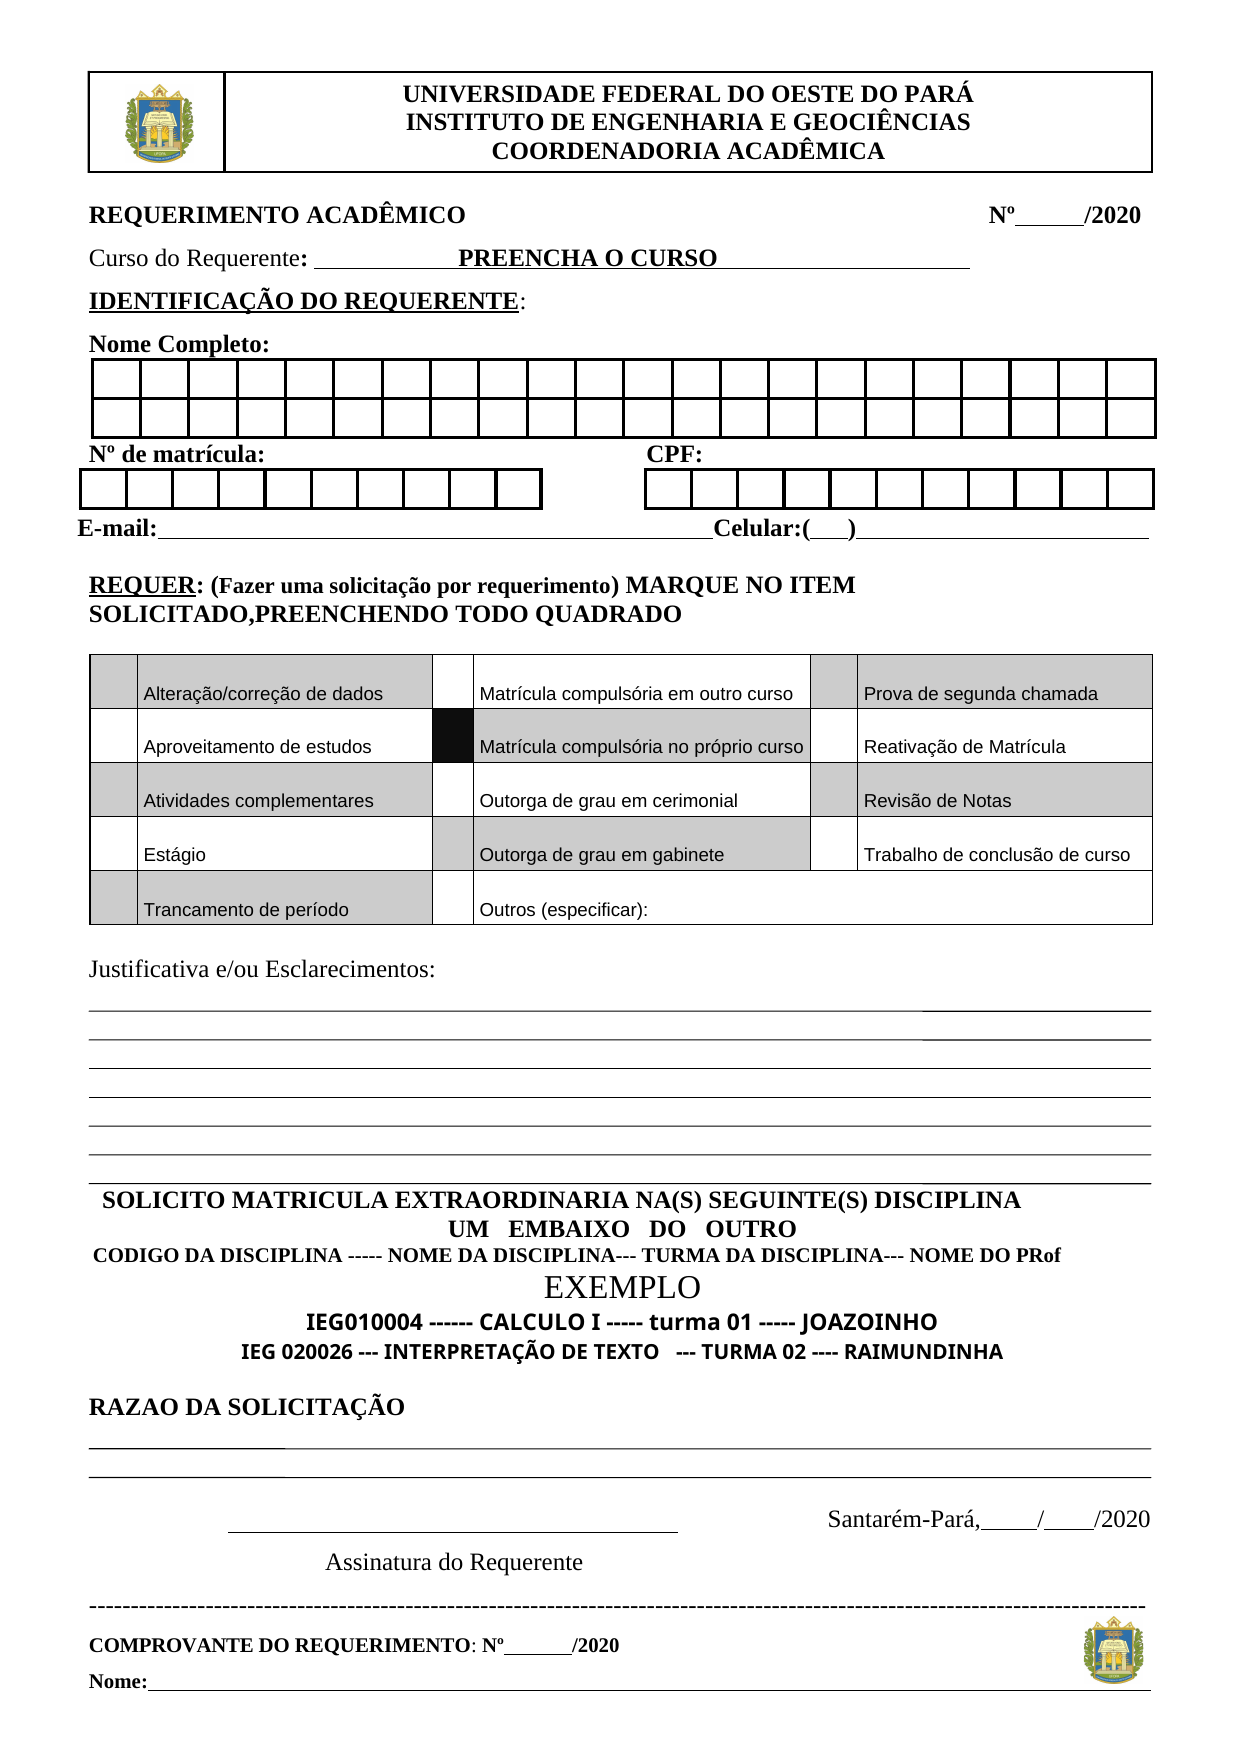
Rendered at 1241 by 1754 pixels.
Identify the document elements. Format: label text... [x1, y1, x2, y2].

text SOLICITO MATRICULA EXTRAORDINARIA NA(S) SEGUINTE(S) DISCIPLINA [77, 984, 1167, 1214]
table_cell [625, 400, 671, 436]
table_cell [433, 763, 473, 816]
table_cell [577, 400, 622, 436]
table_header [335, 361, 381, 397]
table_cell [915, 400, 960, 436]
table_cell Trancamento de período [138, 871, 432, 924]
text UM EMBAIXO DO OUTRO [77, 1214, 1167, 1243]
table_header [142, 361, 187, 397]
table_header [811, 655, 857, 708]
table_cell [1108, 400, 1154, 436]
picture [1083, 1619, 1144, 1633]
text ------------------------------------------------------------------------------------------------------------------------------- [89, 1590, 1167, 1619]
subtitle REQUERIMENTO ACADÊMICO Nº /2020 [89, 200, 1167, 229]
table_header [770, 361, 815, 397]
table_cell [963, 400, 1008, 436]
table_header [94, 361, 139, 397]
text EXEMPLO [77, 1267, 1167, 1306]
table_cell [91, 709, 137, 762]
table_cell [335, 400, 381, 436]
table_header [433, 655, 473, 708]
table_header [91, 655, 137, 708]
table_header [239, 361, 284, 397]
table_header Alteração/correção de dados [138, 655, 432, 708]
table_cell Aproveitamento de estudos [138, 709, 432, 762]
table_header [432, 361, 477, 397]
text Justificativa e/ou Esclarecimentos: [89, 954, 1167, 983]
table_header [1108, 361, 1154, 397]
table_cell [867, 400, 912, 436]
text RAZAO DA SOLICITAÇÃO [89, 1392, 1167, 1420]
text Curso do Requerente: PREENCHA O CURSO [89, 243, 1167, 272]
text COMPROVANTE DO REQUERIMENTO: Nº /2020 [89, 1633, 1167, 1657]
table_cell Trabalho de conclusão de curso [858, 817, 1152, 870]
table_cell [674, 400, 719, 436]
table_header [1012, 361, 1057, 397]
table_cell Estágio [138, 817, 432, 870]
table_cell [433, 871, 473, 924]
text Nome Completo: [89, 329, 1167, 358]
table_cell [91, 763, 137, 816]
table_cell Reativação de Matrícula [858, 709, 1152, 762]
table_cell [1060, 400, 1105, 436]
table_cell [91, 871, 137, 924]
table_cell [94, 400, 139, 436]
table_cell [529, 400, 574, 436]
table_cell [239, 400, 284, 436]
text IEG 020026 --- INTERPRETAÇÃO DE TEXTO --- TURMA 02 ---- RAIMUNDINHA [77, 1337, 1167, 1366]
text CODIGO DA DISCIPLINA ----- NOME DA DISCIPLINA--- TURMA DA DISCIPLINA--- NOME DO PRof [77, 1243, 1167, 1267]
table_header [529, 361, 574, 397]
table_header [915, 361, 960, 397]
table_cell [142, 400, 187, 436]
table_header Matrícula compulsória em outro curso [474, 655, 810, 708]
table_cell [91, 817, 137, 870]
text Santarém-Pará, / /2020 [77, 1504, 1151, 1533]
table_cell [287, 400, 332, 436]
table_cell [433, 709, 473, 762]
text IEG010004 ------ CALCULO I ----- turma 01 ----- JOAZOINHO [77, 1306, 1167, 1337]
table_cell [190, 400, 236, 436]
table_cell [722, 400, 767, 436]
text Nome: Assunto: Curso: Recebido por: Data: / /2020 [89, 1669, 1156, 1693]
table_cell [1012, 400, 1057, 436]
text Nº de matrícula: CPF: [89, 439, 1167, 468]
table_header [480, 361, 526, 397]
text REQUER: (Fazer uma solicitação por requerimento) MARQUE NO ITEM SOLICITADO,PREENCHENDO TODO QUADRADO [89, 570, 1167, 628]
table_header [867, 361, 912, 397]
table_cell Outorga de grau em gabinete [474, 817, 810, 870]
subtitle E-mail: Celular:( ) [77, 513, 1167, 542]
text Assinatura do Requerente [325, 1547, 1167, 1576]
table_cell [811, 817, 857, 870]
table_cell [384, 400, 429, 436]
table_header [722, 361, 767, 397]
table_header [287, 361, 332, 397]
subtitle IDENTIFICAÇÃO DO REQUERENTE: [89, 286, 1167, 315]
table_cell [811, 709, 857, 762]
table_cell Matrícula compulsória no próprio curso [474, 709, 810, 762]
picture [125, 84, 194, 163]
table_header [625, 361, 671, 397]
table_header Prova de segunda chamada [858, 655, 1152, 708]
table_cell [818, 400, 864, 436]
picture [1083, 1657, 1144, 1669]
table_cell [770, 400, 815, 436]
table_cell Outorga de grau em cerimonial [474, 763, 810, 816]
table_cell [480, 400, 526, 436]
table_cell [811, 763, 857, 816]
table_header [577, 361, 622, 397]
table_header [190, 361, 236, 397]
table_cell [433, 817, 473, 870]
table_cell Revisão de Notas [858, 763, 1152, 816]
table_header [1060, 361, 1105, 397]
table_cell [432, 400, 477, 436]
table_header [384, 361, 429, 397]
table_cell Outros (especificar): [474, 871, 1152, 924]
table_cell Atividades complementares [138, 763, 432, 816]
table_header [674, 361, 719, 397]
table_header [818, 361, 864, 397]
table_header [963, 361, 1008, 397]
